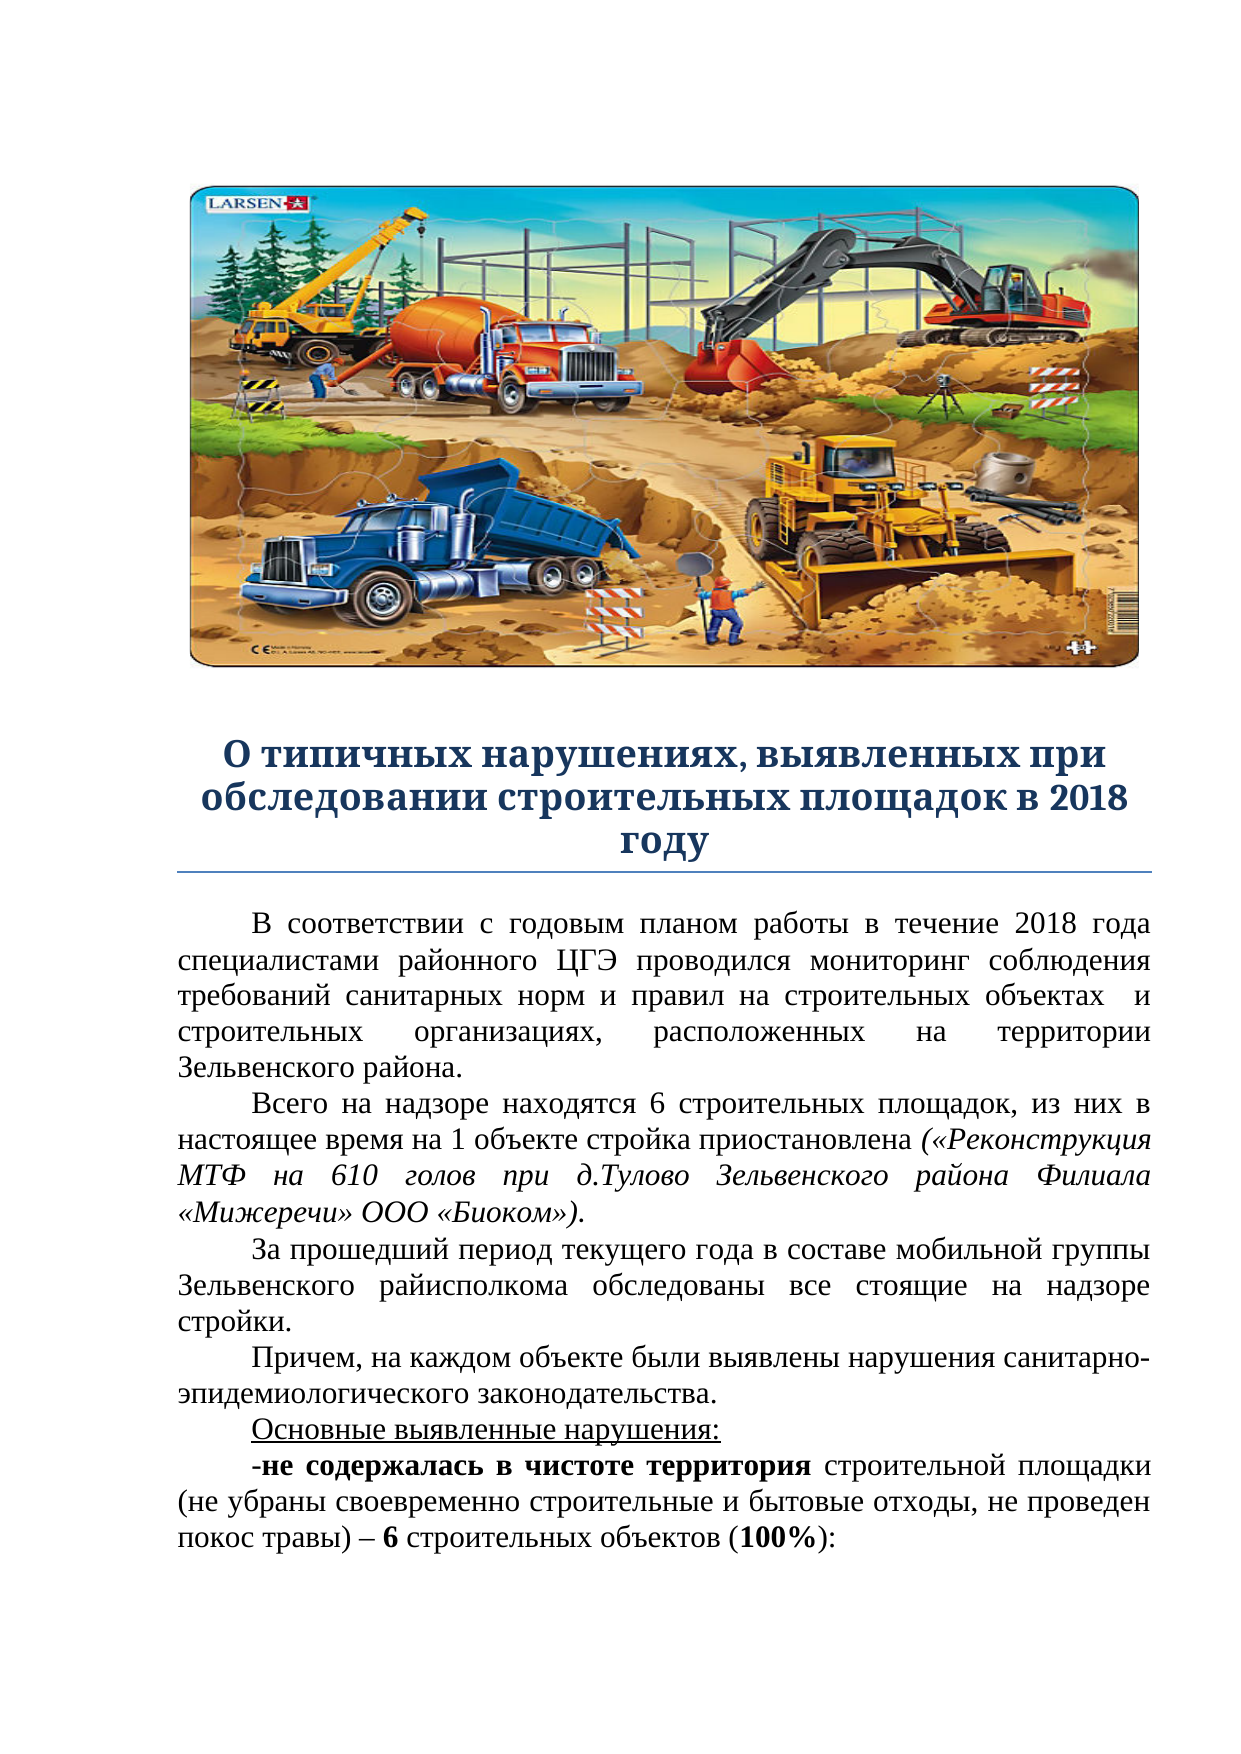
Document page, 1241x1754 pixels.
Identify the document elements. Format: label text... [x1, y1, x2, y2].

text -не содержалась в чистоте территория строительной площадки (не убраны своевременно строительные и бытовые отходы, не проведен покос травы) – 6 строительных объектов (100%): [177, 1446, 1152, 1554]
title О типичных нарушениях, выявленных при обследовании строительных площадок в 2018 году [177, 734, 1152, 871]
text Причем, на каждом объекте были выявлены нарушения санитарно-эпидемиологического законодательства. [177, 1338, 1152, 1410]
text Основные выявленные нарушения: [177, 1410, 1152, 1446]
text За прошедший период текущего года в составе мобильной группы Зельвенского райисполкома обследованы все стоящие на надзоре стройки. [177, 1230, 1152, 1338]
text Всего на надзоре находятся 6 строительных площадок, из них в настоящее время на 1 объекте стройка приостановлена («Реконструкция МТФ на 610 голов при д.Тулово Зельвенского района Филиала «Мижеречи» ООО «Биоком»). [177, 1084, 1152, 1230]
picture [189, 118, 1139, 734]
text В соответствии с годовым планом работы в течение 2018 года специалистами районного ЦГЭ проводился мониторинг соблюдения требований санитарных норм и правил на строительных объектах и строительных организациях, расположенных на территории Зельвенского района. [177, 905, 1152, 1084]
